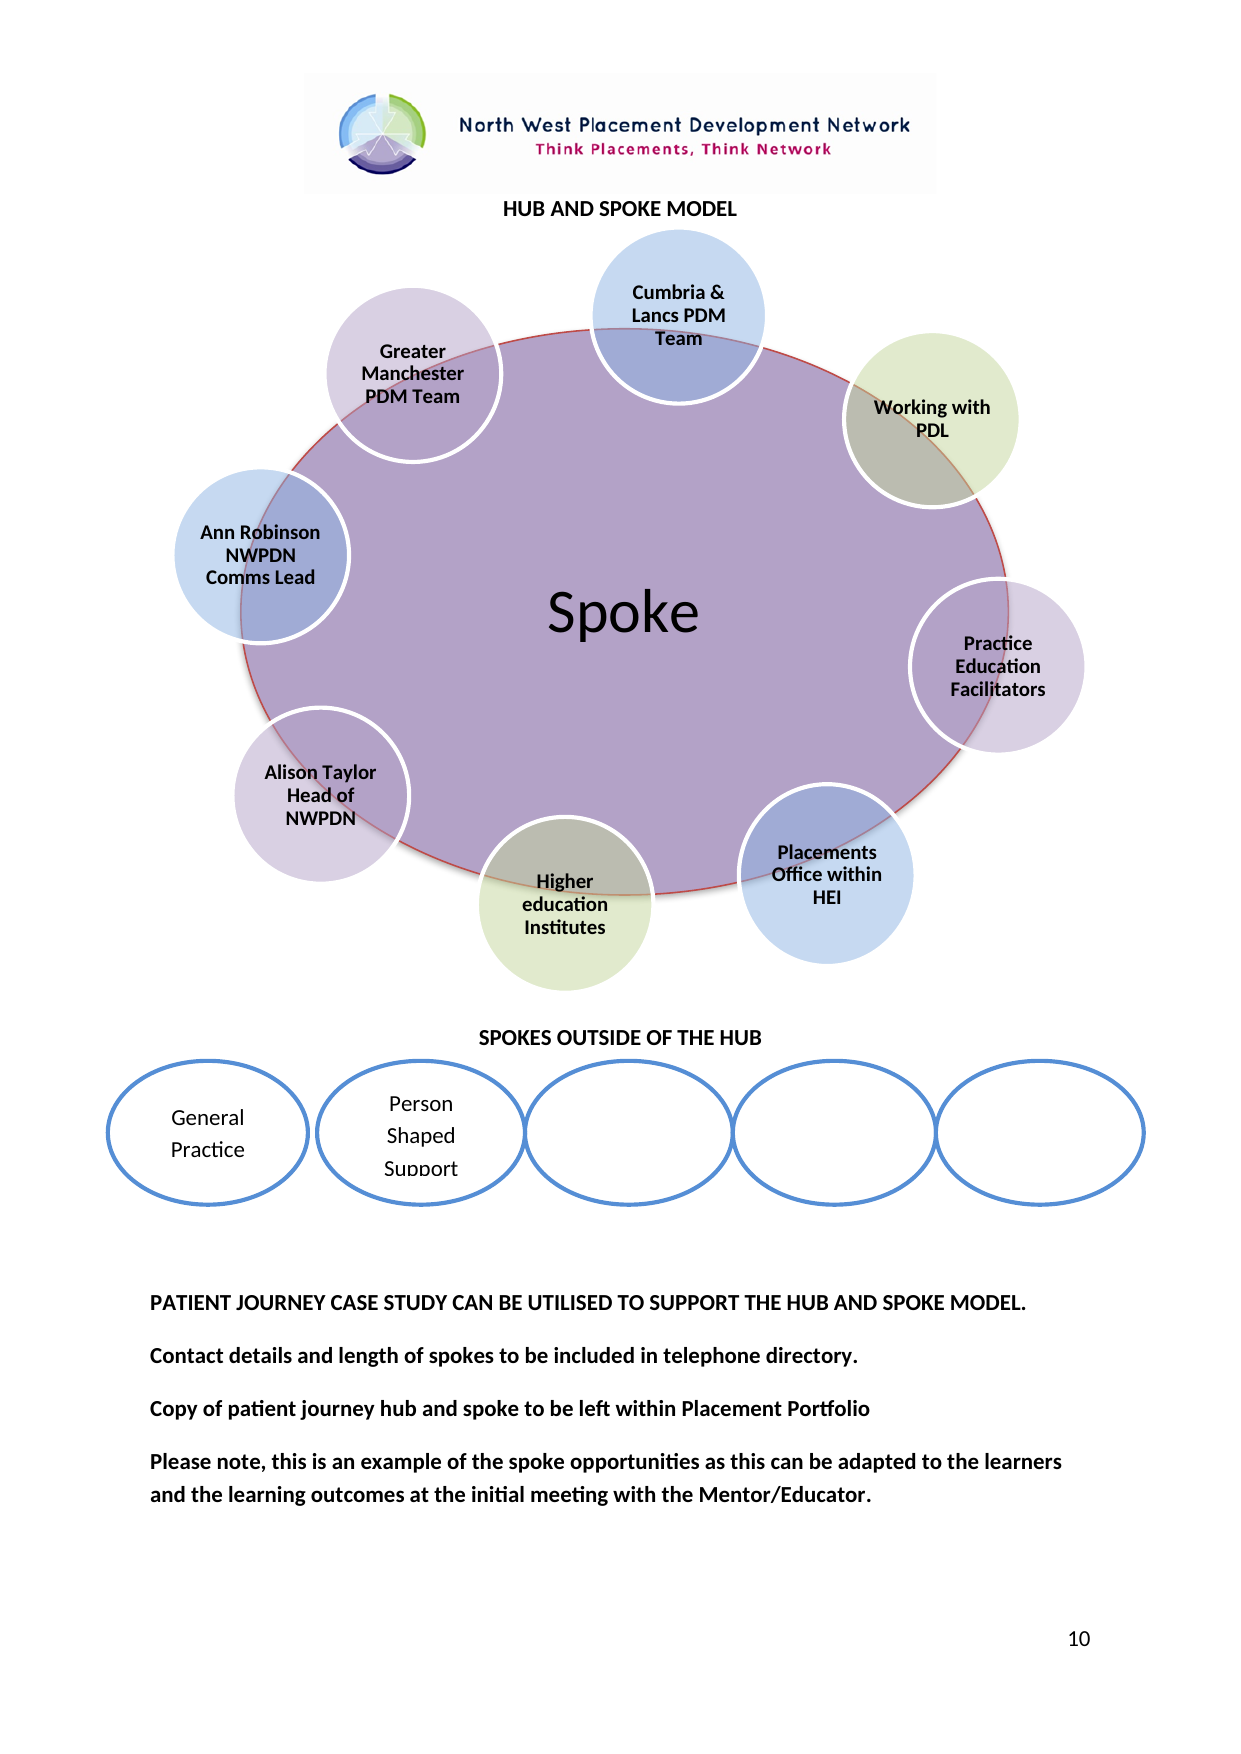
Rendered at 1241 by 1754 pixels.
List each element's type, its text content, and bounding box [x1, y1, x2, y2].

text Contact details and length of spokes to be included in telephone directory. [150, 1341, 1090, 1369]
text PATIENT JOURNEY CASE STUDY CAN BE UTILISED TO SUPPORT THE HUB AND SPOKE MODEL. [150, 1288, 1090, 1316]
text Copy of patient journey hub and spoke to be left within Placement Portfolio [150, 1394, 1090, 1422]
text Please note, this is an example of the spoke opportunities as this can be adapted to the learners and the learning outcomes at the initial meeting with the Mentor/Educator. [150, 1447, 1090, 1508]
text SPOKES OUTSIDE OF THE HUB [150, 1023, 1090, 1051]
text HUB AND SPOKE MODEL [150, 194, 1090, 998]
picture [303, 73, 937, 194]
